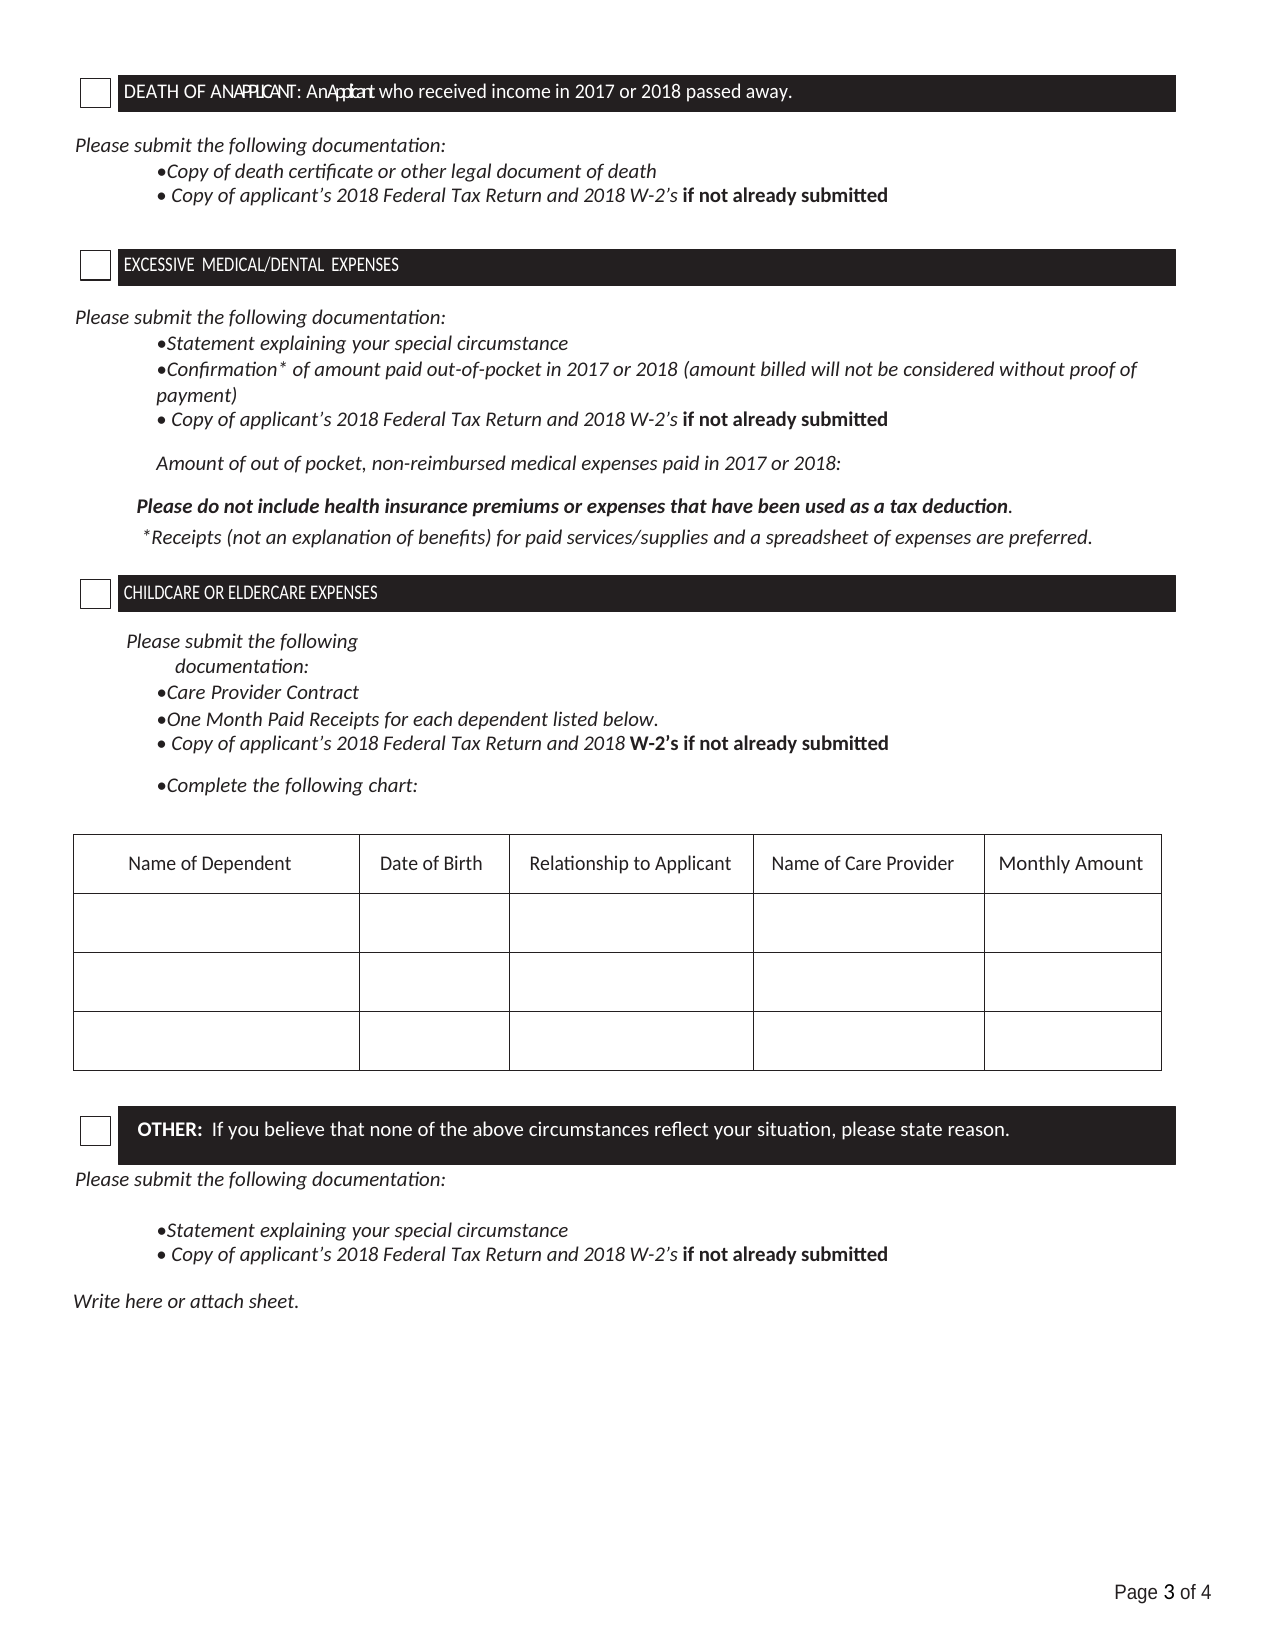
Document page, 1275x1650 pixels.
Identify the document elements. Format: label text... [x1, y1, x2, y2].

subtitle EXCESSIVE MEDICAL/DENTAL EXPENSES [124, 251, 1221, 276]
table_cell [754, 1012, 984, 1070]
text Please submit the following documentation: [62, 628, 422, 679]
table_header Relationship to Applicant [510, 835, 753, 893]
table_cell [754, 894, 984, 952]
text *Receipts (not an explanation of benefits) for paid services/supplies and a spreadsheet of expenses are preferred. [141, 524, 1221, 550]
text Amount of out of pocket, non-reimbursed medical expenses paid in 2017 or 2018: [156, 450, 1221, 475]
table_cell [74, 1012, 359, 1070]
text •One Month Paid Receipts for each dependent listed below. [156, 706, 1141, 731]
text Please submit the following documentation: [75, 1166, 1221, 1191]
table_header Name of Care Provider [754, 835, 984, 893]
text • Copy of applicant’s 2018 Federal Tax Return and 2018 W-2’s if not already submitted [156, 408, 1141, 431]
table_header Date of Birth [360, 835, 509, 893]
table_cell [360, 953, 509, 1011]
table_cell [74, 894, 359, 952]
table_cell [985, 953, 1161, 1011]
text Please submit the following documentation: [75, 304, 1221, 330]
text •Care Provider Contract [156, 679, 1141, 705]
subtitle CHILDCARE OR ELDERCARE EXPENSES [124, 579, 1221, 605]
text • Copy of applicant’s 2018 Federal Tax Return and 2018 W-2’s if not already submitted [156, 732, 1141, 755]
text Please submit the following documentation: [75, 132, 1221, 158]
table_cell [510, 953, 753, 1011]
table_cell [510, 1012, 753, 1070]
text Please do not include health insurance premiums or expenses that have been used as a tax deduction. [136, 494, 1221, 519]
table_cell [510, 894, 753, 952]
text •Confirmation* of amount paid out-of-pocket in 2017 or 2018 (amount billed will not be considered without proof of payment) [156, 356, 1221, 407]
text •Copy of death certificate or other legal document of death [156, 158, 1221, 183]
table_cell [754, 953, 984, 1011]
table_cell [985, 1012, 1161, 1070]
subtitle OTHER: If you believe that none of the above circumstances reflect your situation, please state reason. [62, 1116, 1139, 1142]
table_cell [985, 894, 1161, 952]
table_cell [360, 894, 509, 952]
text •Complete the following chart: [156, 773, 1221, 798]
text •Statement explaining your special circumstance [156, 1217, 1141, 1242]
text • Copy of applicant’s 2018 Federal Tax Return and 2018 W-2’s if not already submitted [156, 1243, 1141, 1266]
text •Statement explaining your special circumstance [156, 330, 1221, 355]
text Write here or attach sheet. [62, 1290, 1141, 1313]
table_header Name of Dependent [74, 835, 359, 893]
table_cell [360, 1012, 509, 1070]
text • Copy of applicant’s 2018 Federal Tax Return and 2018 W-2’s if not already submitted [156, 184, 1141, 207]
table_header Monthly Amount [985, 835, 1161, 893]
table_cell [74, 953, 359, 1011]
text DEATH OF AN APPLICANT: An Applicant who received income in 2017 or 2018 passed away. [124, 79, 1221, 104]
